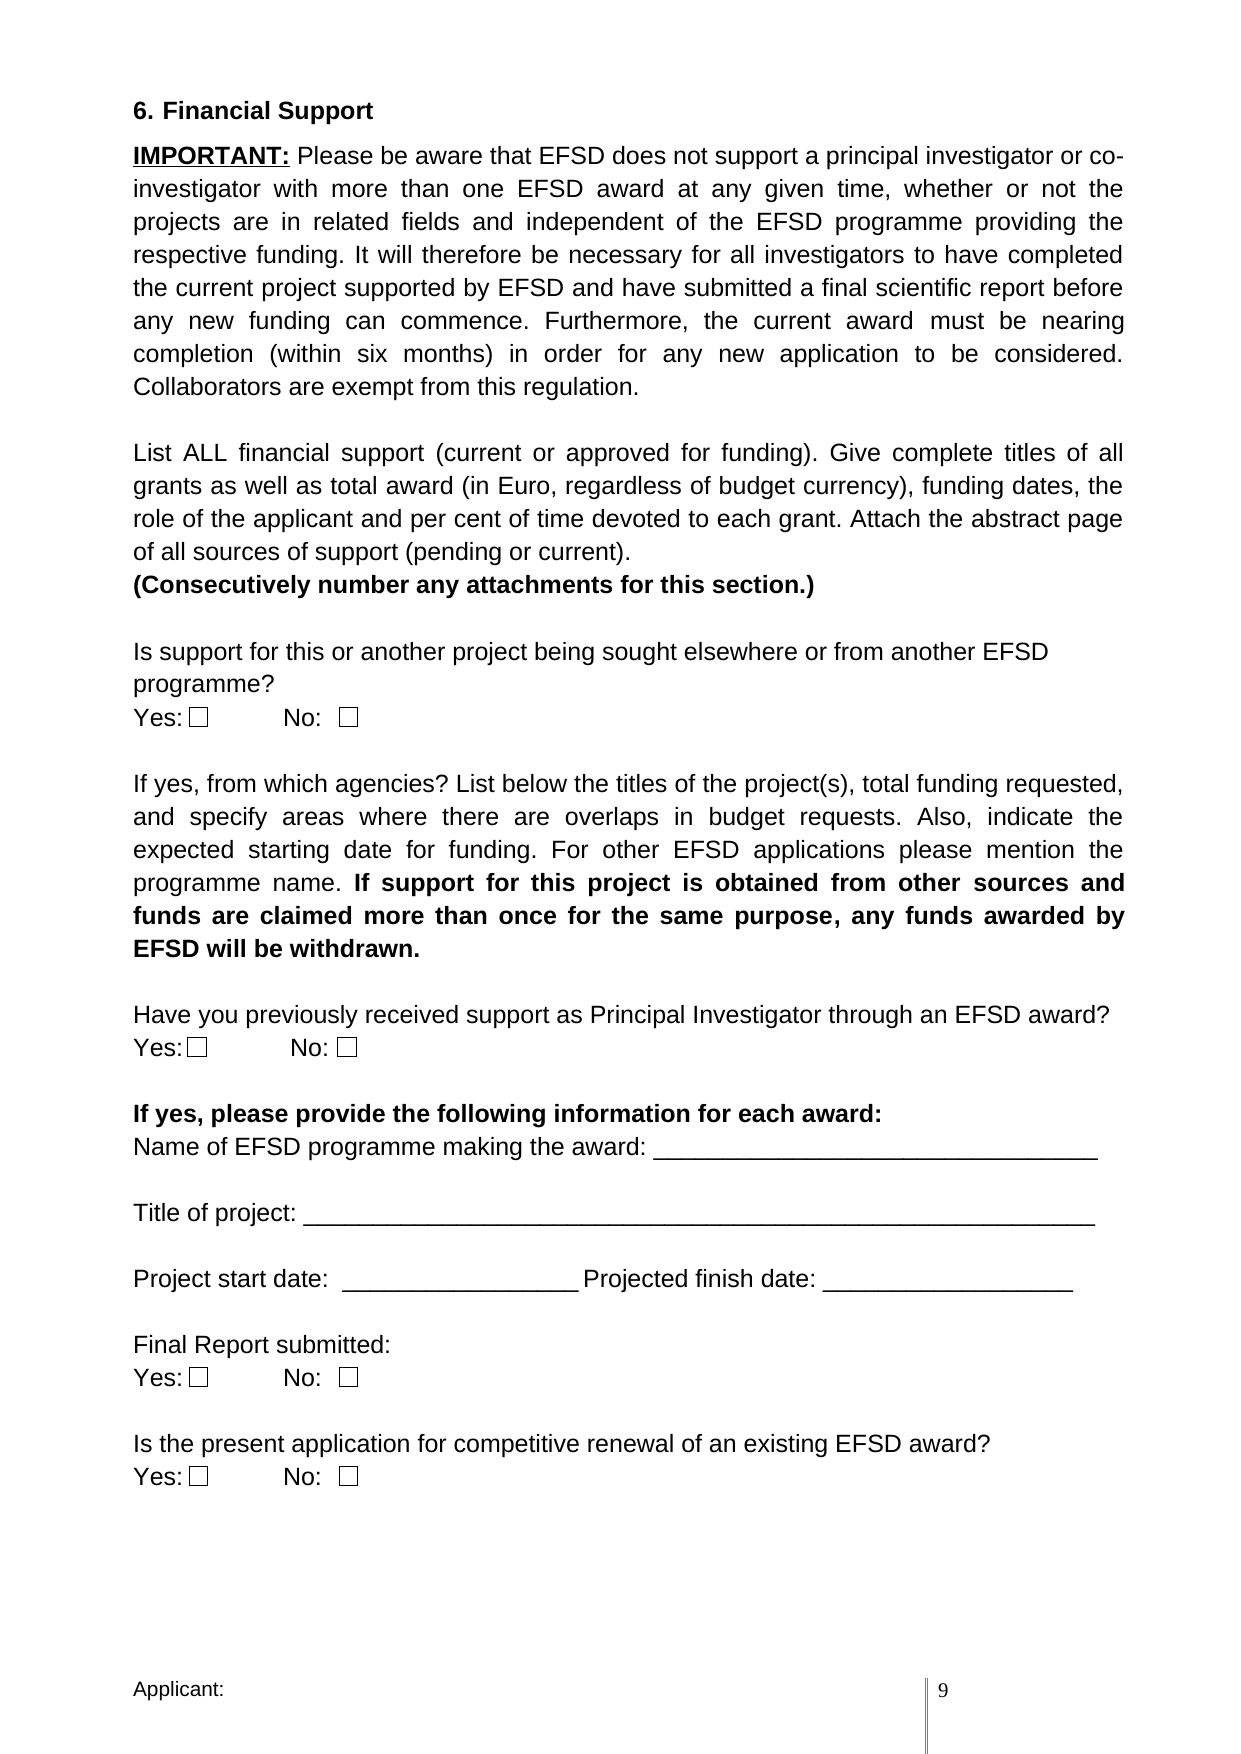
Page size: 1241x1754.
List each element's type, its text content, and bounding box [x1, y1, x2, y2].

text IMPORTANT: Please be aware that EFSD does not support a principal investigator or co-investigator with more than one EFSD award at any given time, whether or not the projects are in related fields and independent of the EFSD programme providing the respective funding. It will therefore be necessary for all investigators to have completed the current project supported by EFSD and have submitted a final scientific report before any new funding can commence. Furthermore, the current award must be nearing completion (within six months) in order for any new application to be considered. Collaborators are exempt from this regulation. [133, 141, 1125, 401]
text Final Report submitted: [133, 1330, 1125, 1359]
text Yes: No: [133, 1462, 1125, 1491]
text Yes: No: [133, 1363, 1125, 1392]
text Is support for this or another project being sought elsewhere or from another EFSD programme? [133, 636, 1125, 698]
list Financial Support [133, 96, 1125, 124]
text Yes: No: [133, 702, 1125, 731]
text (Consecutively number any attachments for this section.) [133, 570, 1125, 599]
text Title of project: _________________________________________________________ [133, 1198, 1125, 1227]
text If yes, from which agencies? List below the titles of the project(s), total funding requested, and specify areas where there are overlaps in budget requests. Also, indicate the expected starting date for funding. For other EFSD applications please mention the programme name. If support for this project is obtained from other sources and funds are claimed more than once for the same purpose, any funds awarded by EFSD will be withdrawn. [133, 768, 1125, 962]
text Is the present application for competitive renewal of an existing EFSD award? [133, 1429, 1125, 1458]
text Project start date: _________________ Projected finish date: __________________ [133, 1264, 1125, 1293]
text List ALL financial support (current or approved for funding). Give complete titles of all grants as well as total award (in Euro, regardless of budget currency), funding dates, the role of the applicant and per cent of time devoted to each grant. Attach the abstract page of all sources of support (pending or current). [133, 438, 1125, 566]
text If yes, please provide the following information for each award: [133, 1099, 1125, 1127]
text Name of EFSD programme making the award: ________________________________ [133, 1132, 1125, 1161]
text Yes: No: [133, 1033, 1125, 1061]
text Have you previously received support as Principal Investigator through an EFSD award? [133, 1000, 1125, 1028]
